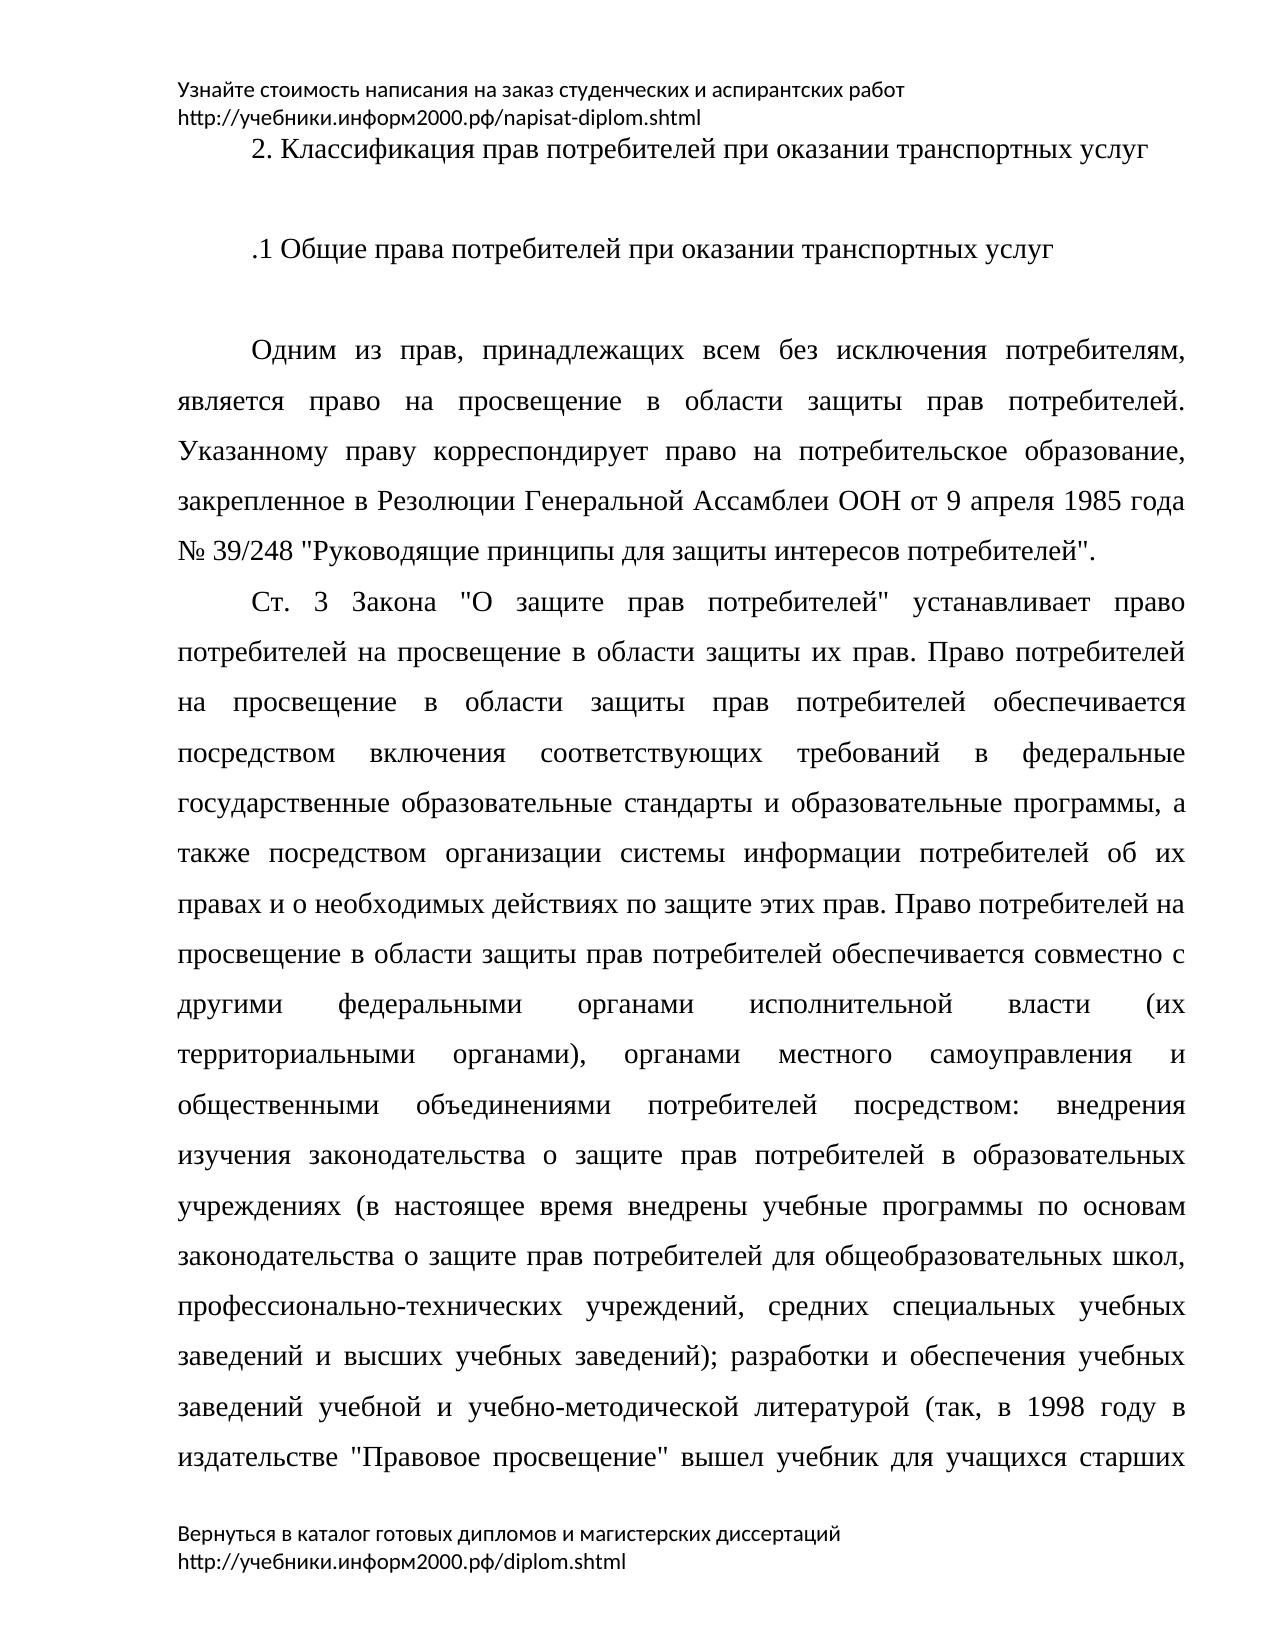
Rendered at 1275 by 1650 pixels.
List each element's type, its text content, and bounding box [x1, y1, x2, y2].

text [177, 584, 1186, 1473]
text Одним из прав, принадлежащих всем без исключения потребителям, является право на просвещение в области защиты прав потребителей. Указанному праву корреспондирует право на потребительское образование, закрепленное в Резолюции Генеральной Ассамблеи ООН от 9 апреля 1985 года № 39/248 "Руководящие принципы для защиты интересов потребителей". [177, 332, 1186, 567]
text .1 Общие права потребителей при оказании транспортных услуг [177, 232, 1186, 265]
text 2. Классификация прав потребителей при оказании транспортных услуг [251, 131, 1186, 164]
